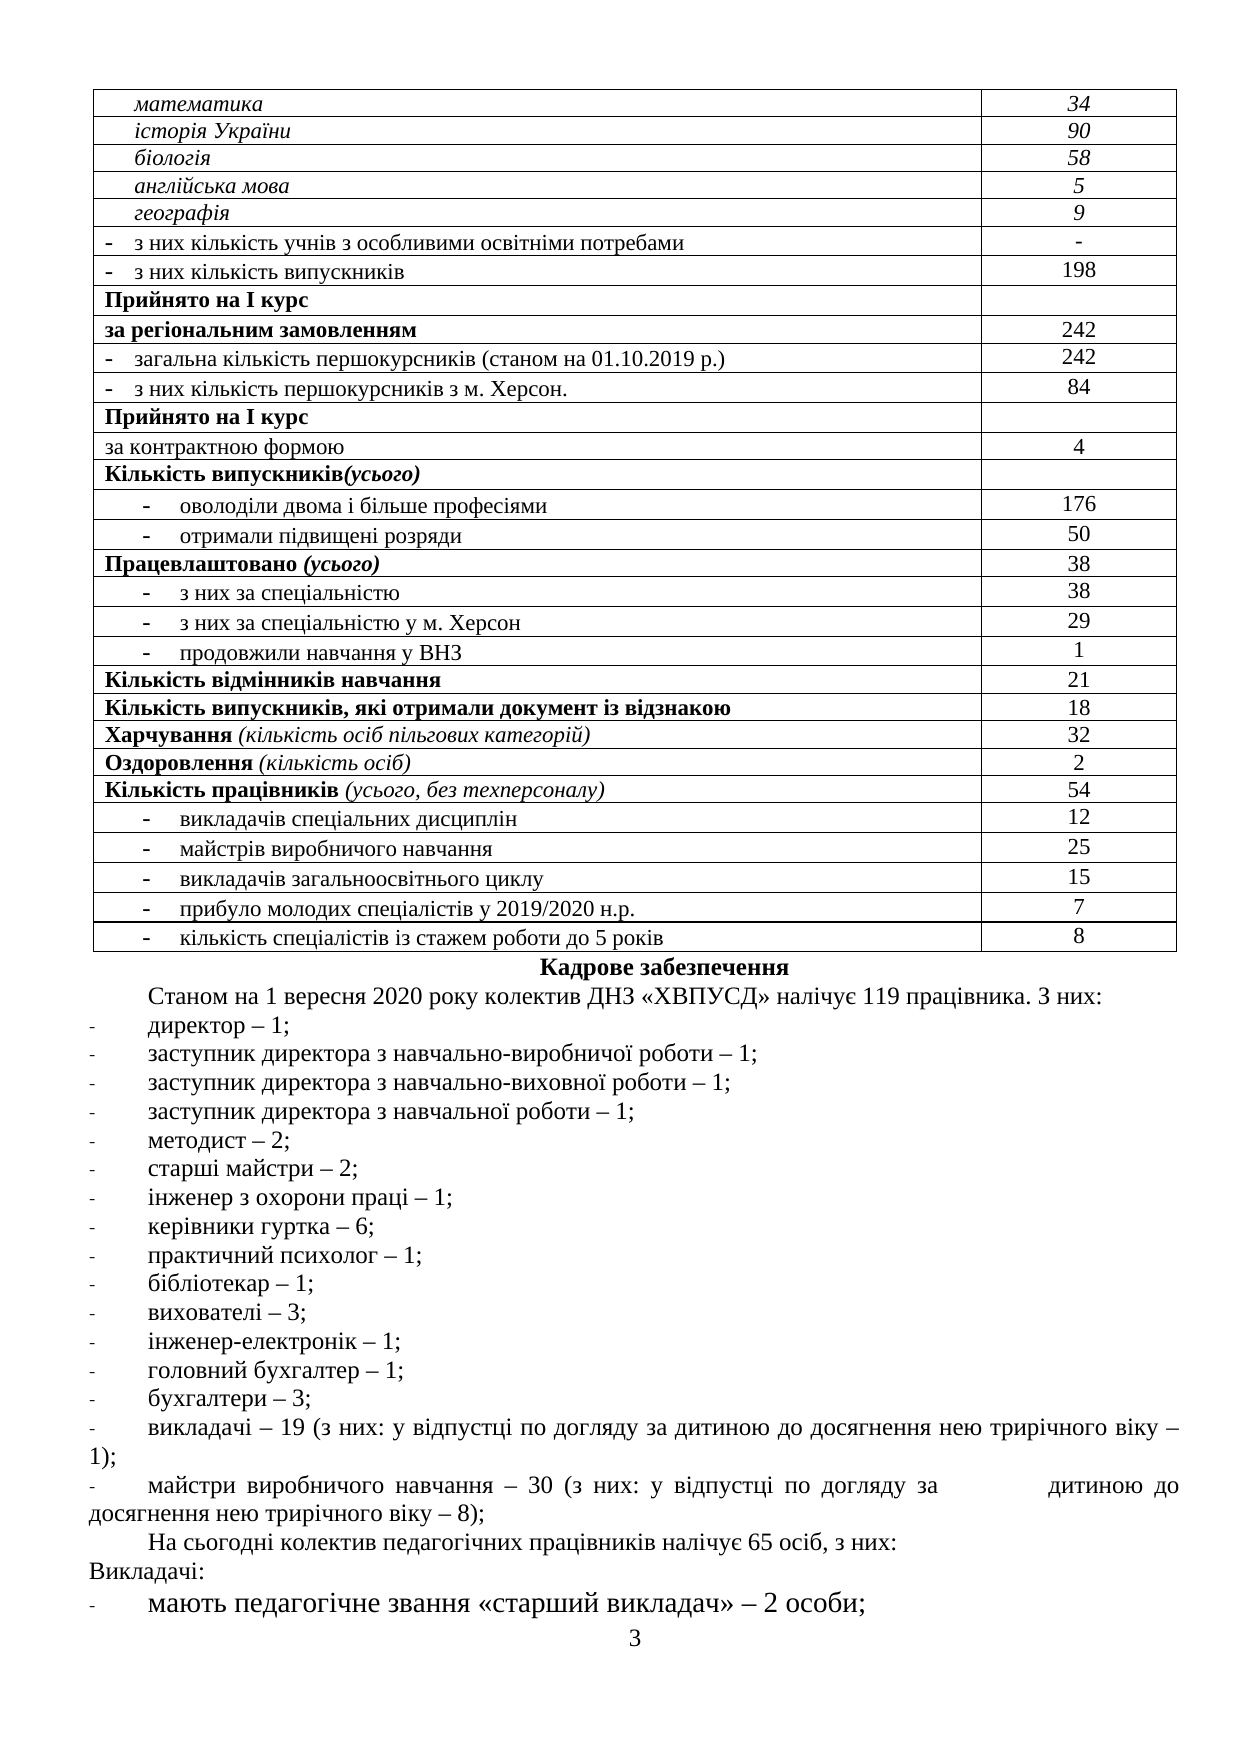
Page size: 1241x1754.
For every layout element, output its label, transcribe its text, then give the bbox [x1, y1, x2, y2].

table_cell 84 [982, 373, 1176, 402]
table_cell з них за спеціальністю [94, 577, 981, 606]
table_cell 8 [982, 923, 1176, 951]
table_cell 2 [982, 749, 1176, 775]
table_cell 7 [982, 893, 1176, 921]
table_cell 15 [982, 863, 1176, 892]
list викладачі – 19 (з них: у відпустці по догляду за дитиною до досягнення нею трирічного віку – 1); [89, 1412, 1181, 1470]
list інженер з охорони праці – 1; [89, 1182, 1181, 1211]
text Станом на 1 вересня 2020 року колектив ДНЗ «ХВПУСД» налічує 119 працівника. З них: [89, 981, 1181, 1010]
table_cell - [982, 227, 1176, 255]
table_cell 25 [982, 833, 1176, 862]
table_cell 50 [982, 520, 1176, 548]
table_cell Кількість випускників(усього) [94, 460, 981, 489]
list вихователі – 3; [89, 1297, 1181, 1326]
table_cell загальна кількість першокурсників (станом на 01.10.2019 р.) [94, 344, 981, 372]
table_cell 18 [982, 694, 1176, 720]
table_cell [982, 286, 1176, 315]
table_cell 21 [982, 666, 1176, 693]
list методист – 2; [89, 1125, 1181, 1153]
table_cell кількість спеціалістів із стажем роботи до 5 років [94, 923, 981, 951]
table_cell Прийнято на І курс [94, 403, 981, 432]
table_cell Працевлаштовано (усього) [94, 550, 981, 576]
table_cell Прийнято на І курс [94, 286, 981, 315]
table_cell оволоділи двома і більше професіями [94, 490, 981, 519]
table_cell 58 [982, 145, 1176, 171]
table_cell 242 [982, 344, 1176, 372]
table_cell 90 [982, 117, 1176, 143]
list бібліотекар – 1; [89, 1268, 1181, 1297]
table_cell біологія [94, 145, 981, 171]
table_cell [982, 460, 1176, 489]
table_cell 29 [982, 607, 1176, 636]
table_cell з них кількість учнів з особливими освітніми потребами [94, 227, 981, 255]
table_cell 9 [982, 199, 1176, 226]
table_cell 38 [982, 577, 1176, 606]
list керівники гуртка – 6; [89, 1211, 1181, 1240]
list мають педагогічне звання «старший викладач» – 2 особи; [89, 1585, 1181, 1618]
table_cell продовжили навчання у ВНЗ [94, 637, 981, 665]
table_cell за контрактною формою [94, 433, 981, 459]
table_cell 1 [982, 637, 1176, 665]
table_cell отримали підвищені розряди [94, 520, 981, 548]
list заступник директора з навчальної роботи – 1; [89, 1096, 1181, 1125]
list старші майстри – 2; [89, 1153, 1181, 1182]
list директор – 1; [89, 1010, 1181, 1038]
table_cell Кількість випускників, які отримали документ із відзнакою [94, 694, 981, 720]
list заступник директора з навчально-виховної роботи – 1; [89, 1067, 1181, 1096]
table_cell географія [94, 199, 981, 226]
table_cell з них за спеціальністю у м. Херсон [94, 607, 981, 636]
list головний бухгалтер – 1; [89, 1355, 1181, 1383]
table_cell Кількість працівників (усього, без техперсоналу) [94, 776, 981, 802]
table_cell 5 [982, 172, 1176, 198]
table_cell прибуло молодих спеціалістів у 2019/2020 н.р. [94, 893, 981, 921]
list практичний психолог – 1; [89, 1240, 1181, 1268]
table_cell викладачів спеціальних дисциплін [94, 803, 981, 832]
table_cell 38 [982, 550, 1176, 576]
table_cell Оздоровлення (кількість осіб) [94, 749, 981, 775]
table_cell Харчування (кількість осіб пільгових категорій) [94, 721, 981, 747]
table_cell майстрів виробничого навчання [94, 833, 981, 862]
list майстри виробничого навчання – 30 (з них: у відпустці по догляду за дитиною до досягнення нею трирічного віку – 8); [89, 1470, 1181, 1527]
table_cell [982, 403, 1176, 432]
table_cell 176 [982, 490, 1176, 519]
table_cell з них кількість першокурсників з м. Херсон. [94, 373, 981, 402]
table_cell 4 [982, 433, 1176, 459]
table_cell 34 [982, 90, 1176, 116]
list заступник директора з навчально-виробничої роботи – 1; [89, 1038, 1181, 1067]
table_cell 198 [982, 256, 1176, 285]
list інженер-електронік – 1; [89, 1326, 1181, 1355]
list бухгалтери – 3; [89, 1383, 1181, 1412]
table_cell за регіональним замовленням [94, 316, 981, 342]
text На сьогодні колектив педагогічних працівників налічує 65 осіб, з них: [89, 1527, 1181, 1556]
text Викладачі: [89, 1556, 1181, 1585]
table_cell 32 [982, 721, 1176, 747]
table_cell викладачів загальноосвітнього циклу [94, 863, 981, 892]
table_cell англійська мова [94, 172, 981, 198]
text Кадрове забезпечення [89, 952, 1181, 981]
table_cell історія України [94, 117, 981, 143]
table_cell Кількість відмінників навчання [94, 666, 981, 693]
table_cell 54 [982, 776, 1176, 802]
table_cell 242 [982, 316, 1176, 342]
table_cell з них кількість випускників [94, 256, 981, 285]
table_cell математика [94, 90, 981, 116]
table_cell 12 [982, 803, 1176, 832]
